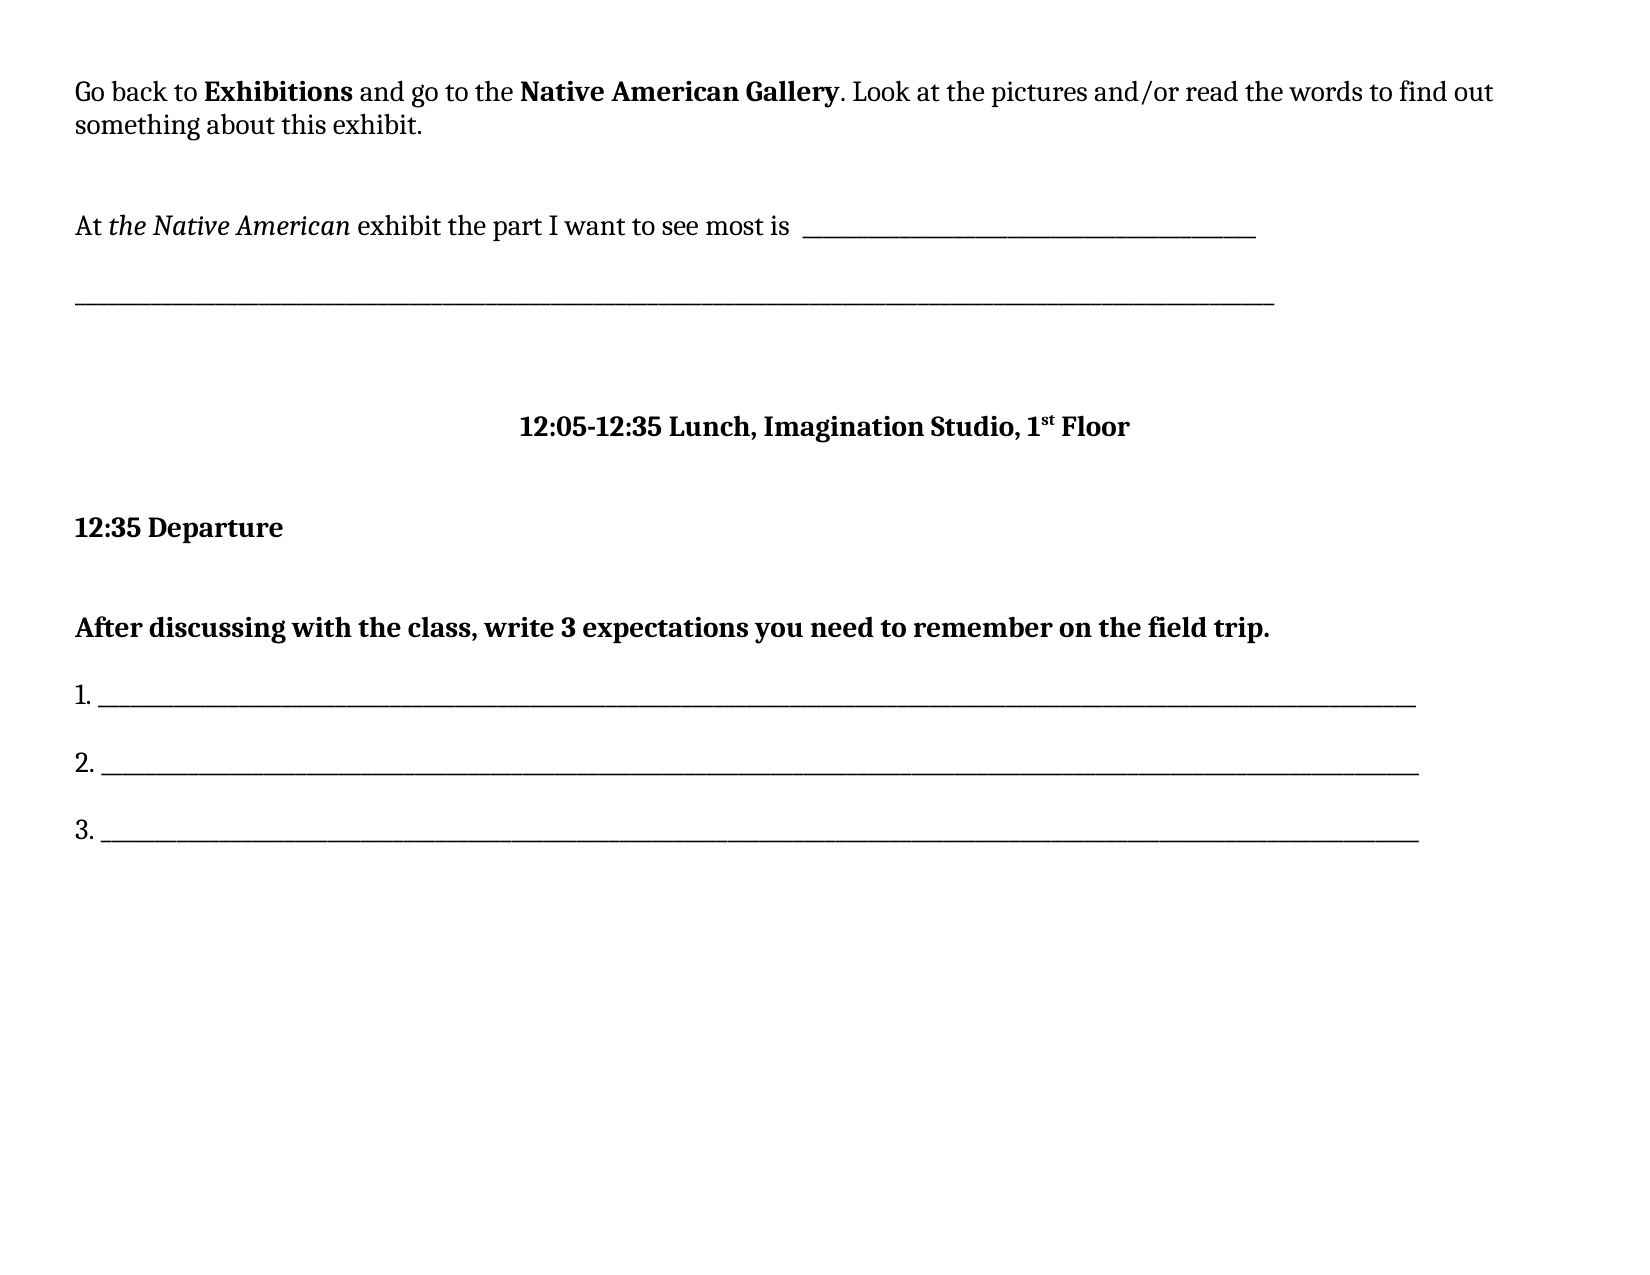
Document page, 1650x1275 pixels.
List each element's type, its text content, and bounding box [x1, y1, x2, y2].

text 1. __________________________________________________________________________________________________________________________ [75, 679, 1575, 712]
text Go back to Exhibitions and go to the Native American Gallery. Look at the pictures and/or read the words to find out something about this exhibit. [75, 75, 1575, 142]
text At the Native American exhibit the part I want to see most is __________________________________________ [75, 209, 1575, 243]
text 3. __________________________________________________________________________________________________________________________ [75, 813, 1575, 846]
text _______________________________________________________________________________________________________________ [75, 276, 1575, 310]
text 12:35 Departure [75, 511, 1575, 544]
text 12:05-12:35 Lunch, Imagination Studio, 1st Floor [75, 410, 1575, 444]
text 2. __________________________________________________________________________________________________________________________ [75, 746, 1575, 779]
text After discussing with the class, write 3 expectations you need to remember on the field trip. [75, 612, 1575, 645]
